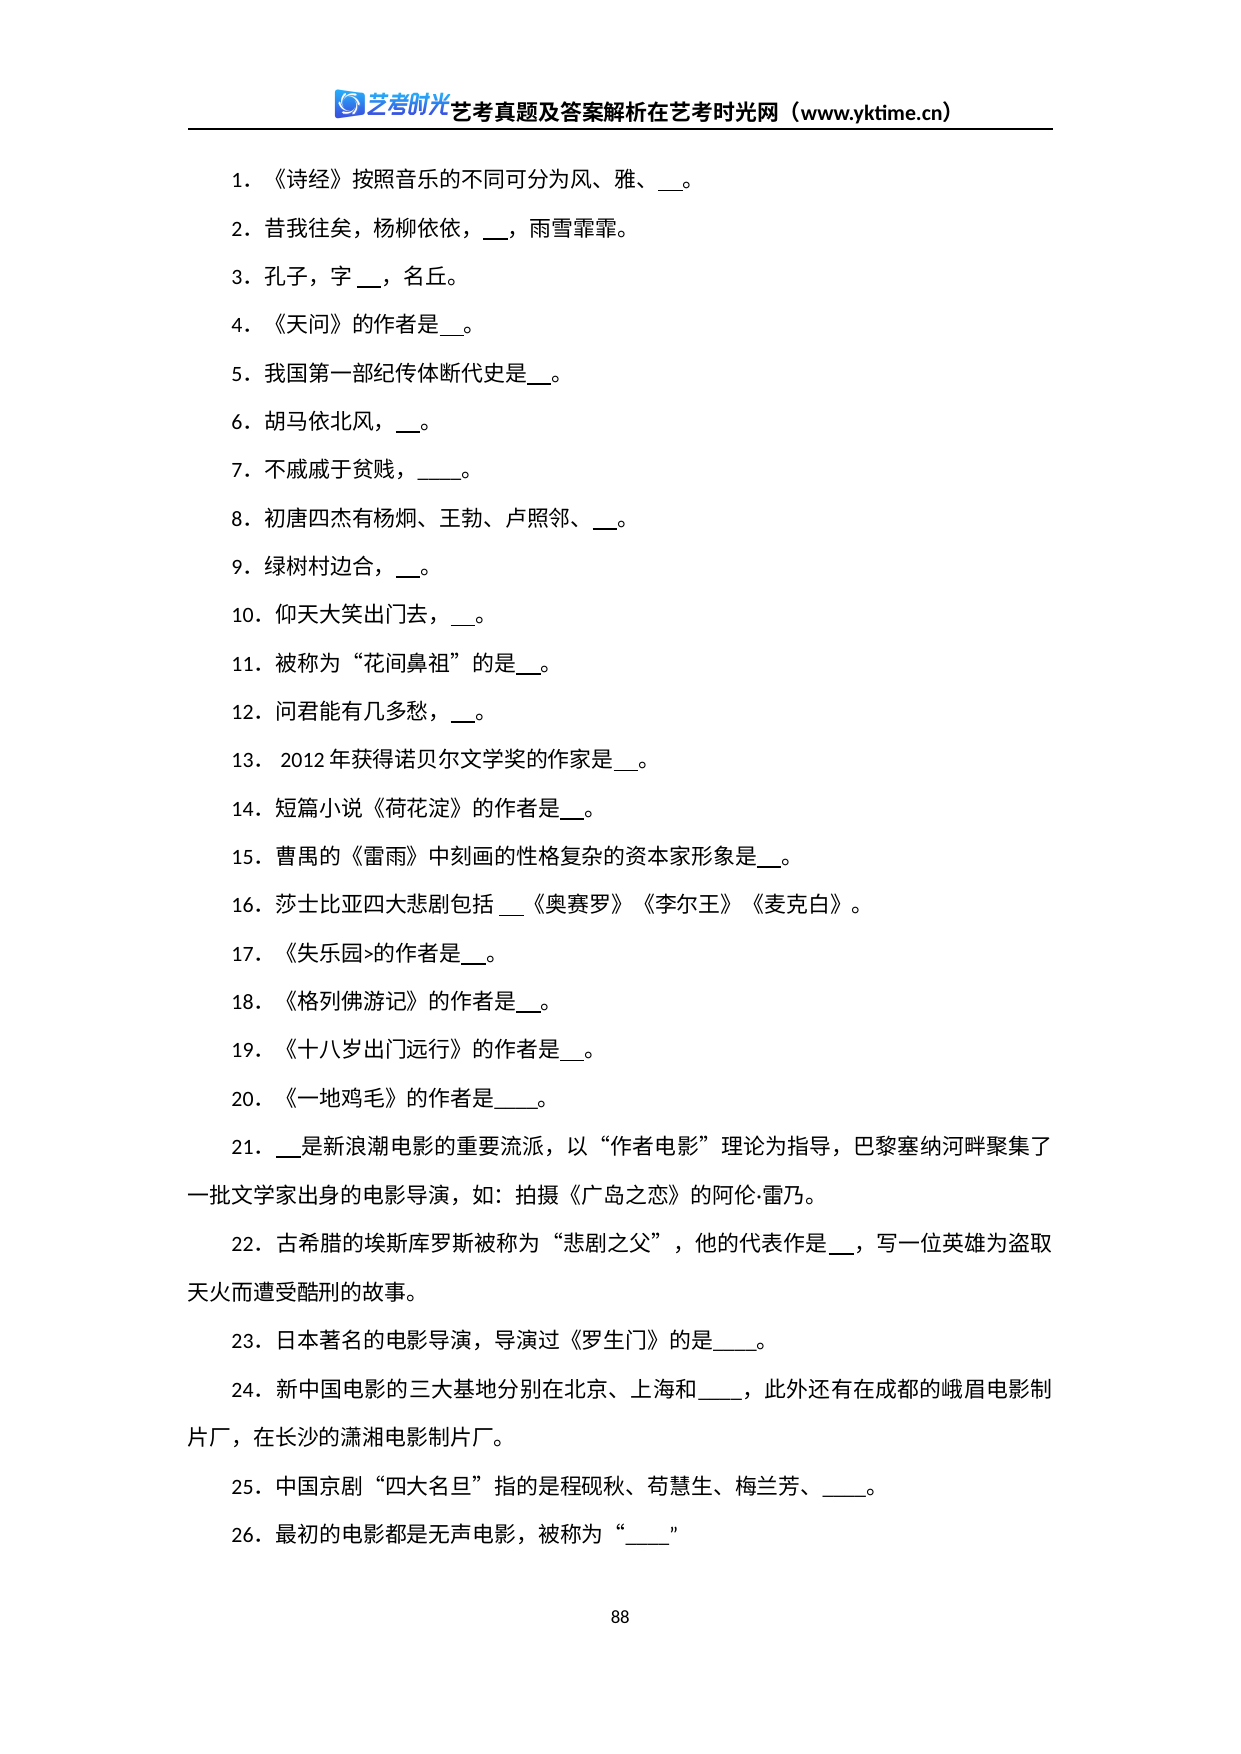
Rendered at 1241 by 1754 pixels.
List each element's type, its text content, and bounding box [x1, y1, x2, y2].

text 2．昔我往矣，杨柳依依， ，雨雪霏霏。 [187, 210, 1053, 243]
text 4．《天问》的作者是 。 [187, 307, 1053, 339]
text 18．《格列佛游记》的作者是 。 [187, 984, 1053, 1016]
text 8．初唐四杰有杨炯、王勃、卢照邻、 。 [187, 500, 1053, 533]
text 19．《十八岁出门远行》的作者是 。 [187, 1032, 1053, 1064]
text 11．被称为“花间鼻祖”的是 。 [187, 645, 1053, 678]
text 15．曹禺的《雷雨》中刻画的性格复杂的资本家形象是 。 [187, 839, 1053, 871]
text 22．古希腊的埃斯库罗斯被称为“悲剧之父”，他的代表作是 ，写一位英雄为盗取天火而遭受酷刑的故事。 [187, 1226, 1053, 1307]
text 14．短篇小说《荷花淀》的作者是 。 [187, 790, 1053, 823]
text 23．日本著名的电影导演，导演过《罗生门》的是____。 [187, 1323, 1053, 1355]
text 20．《一地鸡毛》的作者是____。 [187, 1080, 1053, 1113]
text 17．《失乐园>的作者是 。 [187, 935, 1053, 968]
text 25．中国京剧“四大名旦”指的是程砚秋、苟慧生、梅兰芳、____。 [187, 1468, 1053, 1501]
text 13． 2012年获得诺贝尔文学奖的作家是 。 [187, 742, 1053, 774]
text 10．仰天大笑出门去， 。 [187, 597, 1053, 629]
text 16．莎士比亚四大悲剧包括 《奥赛罗》《李尔王》《麦克白》。 [187, 887, 1053, 919]
text 3．孔子，字 ，名丘。 [187, 259, 1053, 291]
text 21． 是新浪潮电影的重要流派，以“作者电影”理论为指导，巴黎塞纳河畔聚集了一批文学家出身的电影导演，如：拍摄《广岛之恋》的阿伦·雷乃。 [187, 1129, 1053, 1210]
text 6．胡马依北风， 。 [187, 404, 1053, 436]
text 7．不戚戚于贫贱，____。 [187, 452, 1053, 484]
text 24．新中国电影的三大基地分别在北京、上海和____，此外还有在成都的峨眉电影制片厂，在长沙的潇湘电影制片厂。 [187, 1371, 1053, 1452]
text 5．我国第一部纪传体断代史是 。 [187, 355, 1053, 388]
text 9．绿树村边合， 。 [187, 549, 1053, 581]
picture [334, 88, 451, 120]
text 12．问君能有几多愁， 。 [187, 694, 1053, 726]
text 26．最初的电影都是无声电影，被称为“____” [187, 1517, 1053, 1549]
text 1．《诗经》按照音乐的不同可分为风、雅、 。 [187, 162, 1053, 194]
